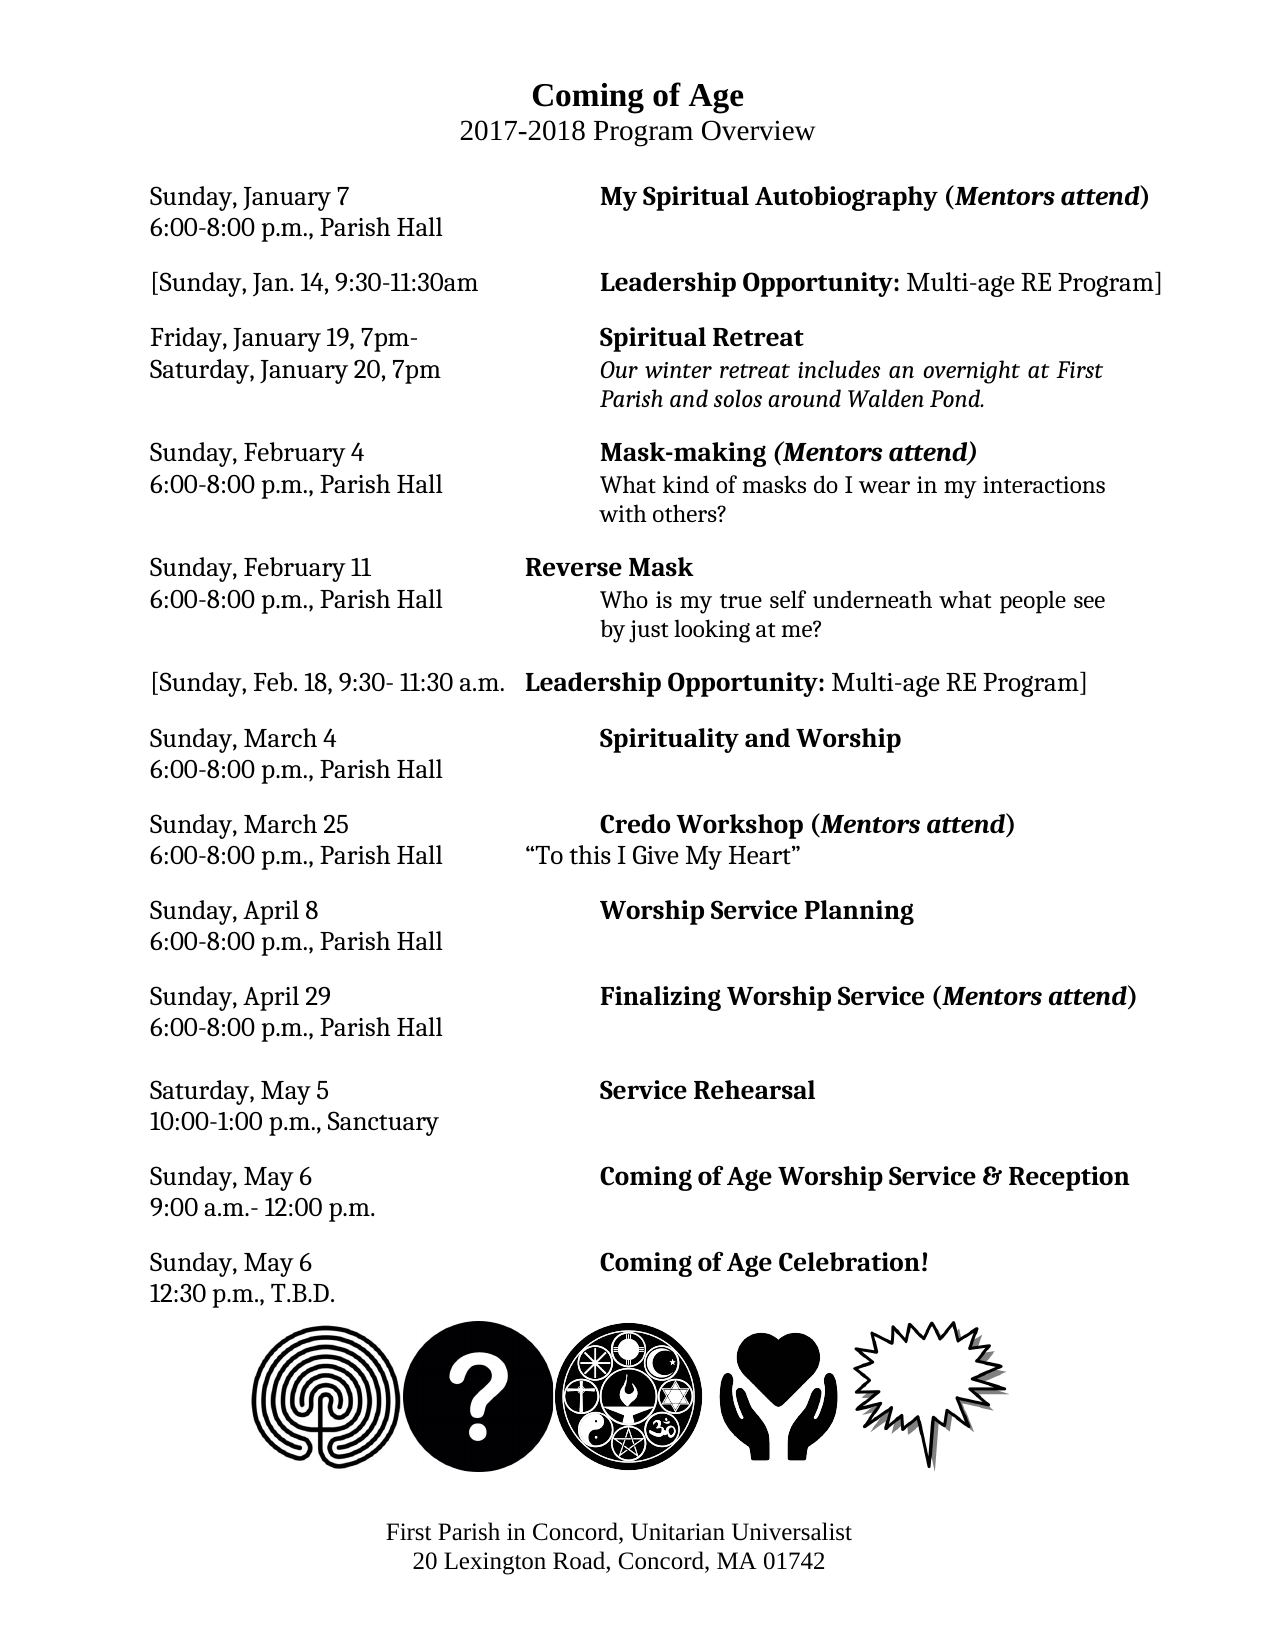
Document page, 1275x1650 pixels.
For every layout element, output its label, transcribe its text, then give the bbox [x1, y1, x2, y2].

text 12:30 p.m., T.B.D. [150, 1278, 1106, 1309]
text Sunday, April 29 Finalizing Worship Service (Mentors attend) [150, 981, 1153, 1012]
text Sunday, March 25 Credo Workshop (Mentors attend) [150, 809, 1106, 840]
text 9:00 a.m.- 12:00 p.m. [150, 1192, 1106, 1223]
text 6:00-8:00 p.m., Parish Hall [150, 926, 1106, 957]
text Sunday, April 8 Worship Service Planning [150, 895, 1106, 926]
text Friday, January 19, 7pm- Spiritual Retreat [150, 322, 1106, 354]
text Saturday, January 20, 7pm Our winter retreat includes an overnight at First Parish and solos around Walden Pond. [150, 354, 1106, 413]
text [Sunday, Jan. 14, 9:30-11:30am Leadership Opportunity: Multi-age RE Program] [150, 267, 1181, 298]
text 6:00-8:00 p.m., Parish Hall [150, 754, 1106, 785]
text 6:00-8:00 p.m., Parish Hall What kind of masks do I wear in my interactions with others? [150, 469, 1106, 528]
text Sunday, May 6 Coming of Age Celebration! [150, 1247, 1106, 1278]
text Saturday, May 5 Service Rehearsal [150, 1075, 1106, 1106]
text Sunday, February 4 Mask-making (Mentors attend) [150, 437, 1106, 469]
text Sunday, May 6 Coming of Age Worship Service & Reception [150, 1161, 1162, 1192]
text 6:00-8:00 p.m., Parish Hall “To this I Give My Heart” [150, 840, 1106, 871]
text 10:00-1:00 p.m., Sanctuary [150, 1106, 1106, 1137]
text 6:00-8:00 p.m., Parish Hall [150, 1012, 1106, 1044]
picture [247, 1321, 1010, 1472]
text Sunday, February 11 Reverse Mask [150, 552, 1106, 584]
text [Sunday, Feb. 18, 9:30- 11:30 a.m. Leadership Opportunity: Multi-age RE Program] [150, 667, 1181, 699]
text Sunday, March 4 Spirituality and Worship [150, 723, 1106, 754]
text Sunday, January 7 My Spiritual Autobiography (Mentors attend) [150, 181, 1162, 212]
text 6:00-8:00 p.m., Parish Hall [150, 212, 1106, 243]
text 6:00-8:00 p.m., Parish Hall Who is my true self underneath what people see by just looking at me? [150, 584, 1106, 643]
